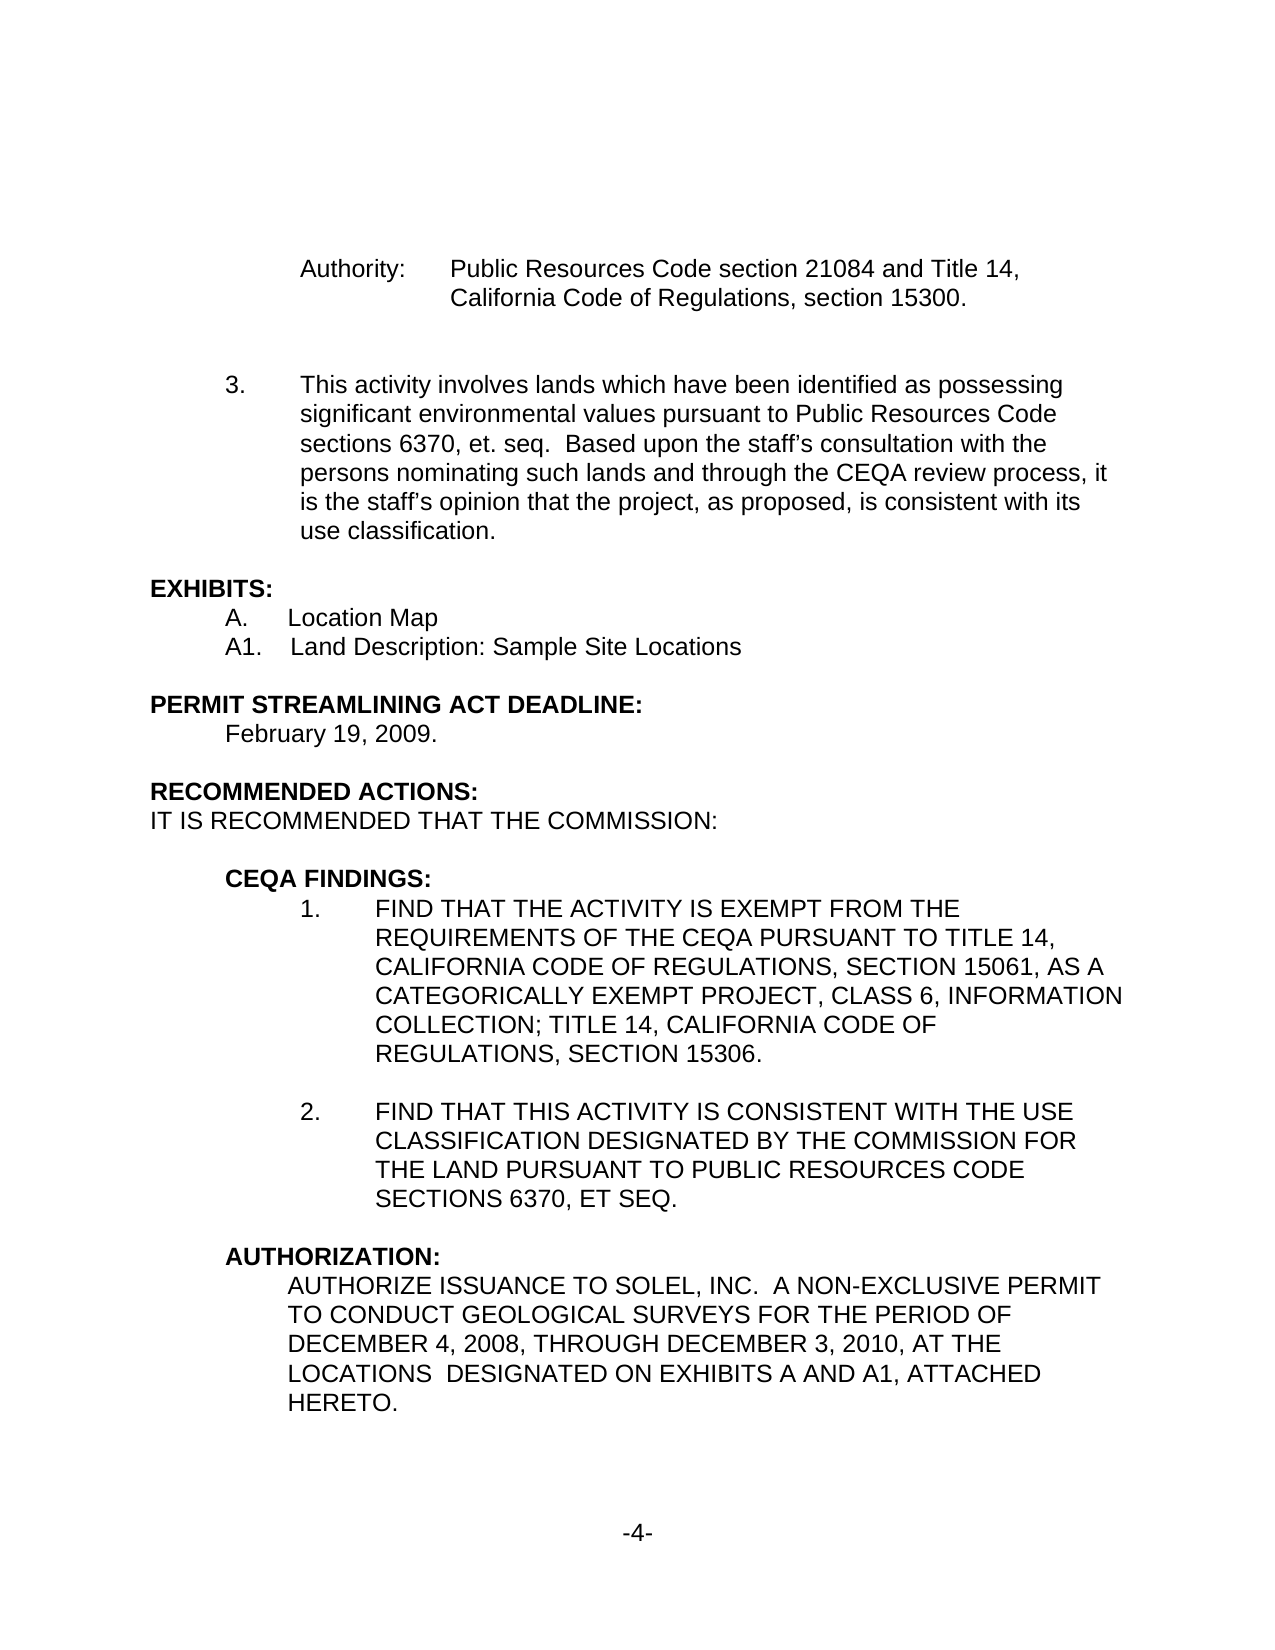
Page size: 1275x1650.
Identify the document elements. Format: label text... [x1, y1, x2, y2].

text AUTHORIZE ISSUANCE TO SOLEL, INC. A NON-EXCLUSIVE PERMIT TO CONDUCT GEOLOGICAL SURVEYS FOR THE PERIOD OF DECEMBER 4, 2008, THROUGH DECEMBER 3, 2010, AT THE LOCATIONS DESIGNATED ON EXHIBITS A AND A1, ATTACHED HERETO. [150, 1271, 1125, 1417]
text 2. FIND THAT THIS ACTIVITY IS CONSISTENT WITH THE USE CLASSIFICATION DESIGNATED BY THE COMMISSION FOR THE LAND PURSUANT TO PUBLIC RESOURCES CODE SECTIONS 6370, ET SEQ. [300, 1097, 1125, 1213]
list Location Map [225, 603, 1125, 632]
text AUTHORIZATION: [150, 1242, 1125, 1271]
text CEQA FINDINGS: [150, 864, 1125, 893]
text IT IS RECOMMENDED THAT THE COMMISSION: [150, 806, 1125, 835]
text 3. This activity involves lands which have been identified as possessing significant environmental values pursuant to Public Resources Code sections 6370, et. seq. Based upon the staff’s consultation with the persons nominating such lands and through the CEQA review process, it is the staff’s opinion that the project, as proposed, is consistent with its use classification. [225, 370, 1125, 545]
text A1. Land Description: Sample Site Locations [225, 632, 1125, 661]
text PERMIT STREAMLINING ACT DEADLINE: [150, 690, 1125, 719]
text Authority: Public Resources Code section 21084 and Title 14, California Code of Regulations, section 15300. [300, 254, 1125, 312]
text EXHIBITS: [150, 574, 1125, 603]
text February 19, 2009. [150, 719, 1125, 748]
text RECOMMENDED ACTIONS: [150, 777, 1125, 806]
text 1. FIND THAT THE ACTIVITY IS EXEMPT FROM THE REQUIREMENTS OF THE CEQA PURSUANT TO TITLE 14, CALIFORNIA CODE OF REGULATIONS, SECTION 15061, AS A CATEGORICALLY EXEMPT PROJECT, CLASS 6, INFORMATION COLLECTION; TITLE 14, CALIFORNIA CODE OF REGULATIONS, SECTION 15306. [300, 893, 1125, 1068]
